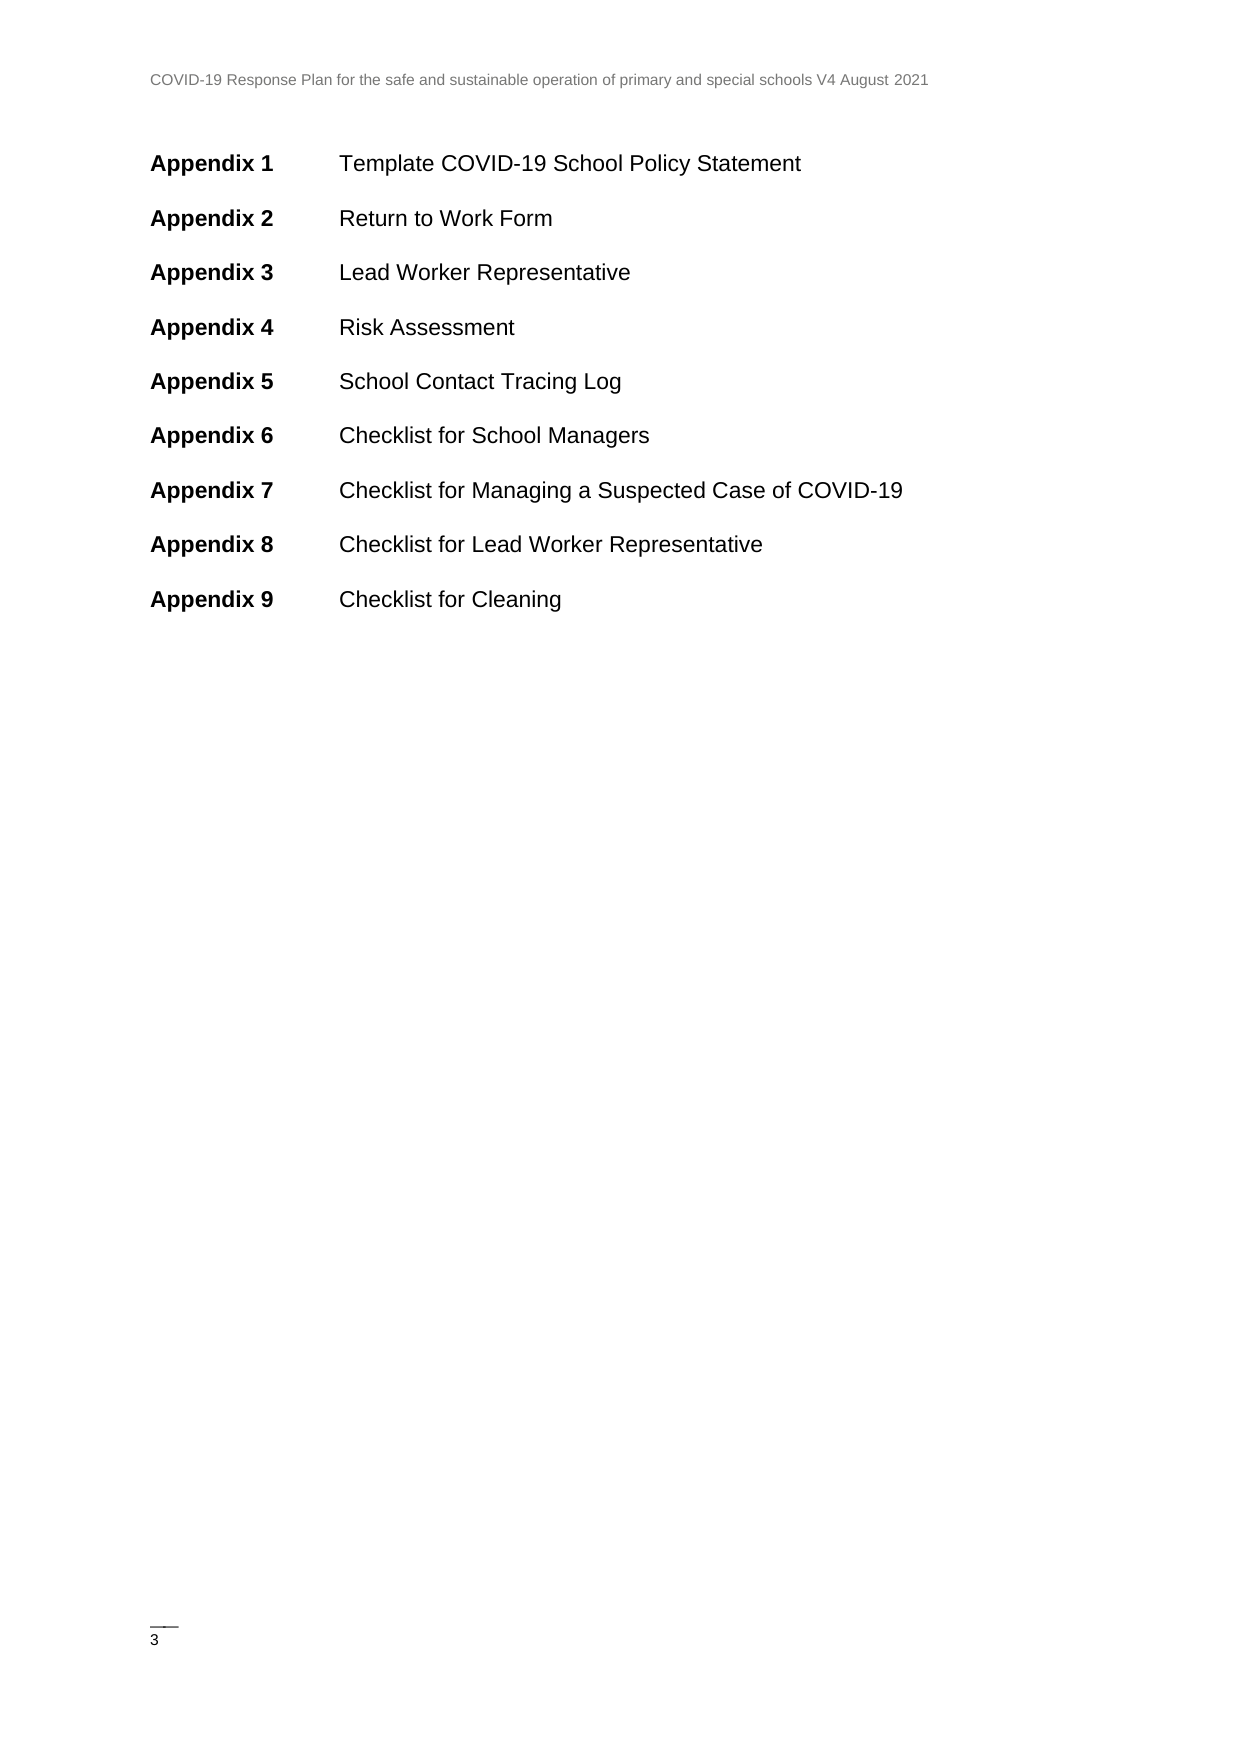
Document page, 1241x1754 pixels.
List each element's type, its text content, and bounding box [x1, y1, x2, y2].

text Appendix 8 Checklist for Lead Worker Representative [150, 531, 1090, 558]
text Appendix 7 Checklist for Managing a Suspected Case of COVID-19 [150, 477, 1090, 503]
text Appendix 9 Checklist for Cleaning [150, 586, 1090, 612]
text Appendix 1 Template COVID-19 School Policy Statement [150, 150, 1090, 176]
text Appendix 6 Checklist for School Managers [150, 422, 1090, 449]
text Appendix 4 Risk Assessment [150, 313, 1090, 340]
text Appendix 3 Lead Worker Representative [150, 259, 1090, 285]
text Appendix 5 School Contact Tracing Log [150, 368, 1090, 394]
text Appendix 2 Return to Work Form [150, 204, 1090, 231]
